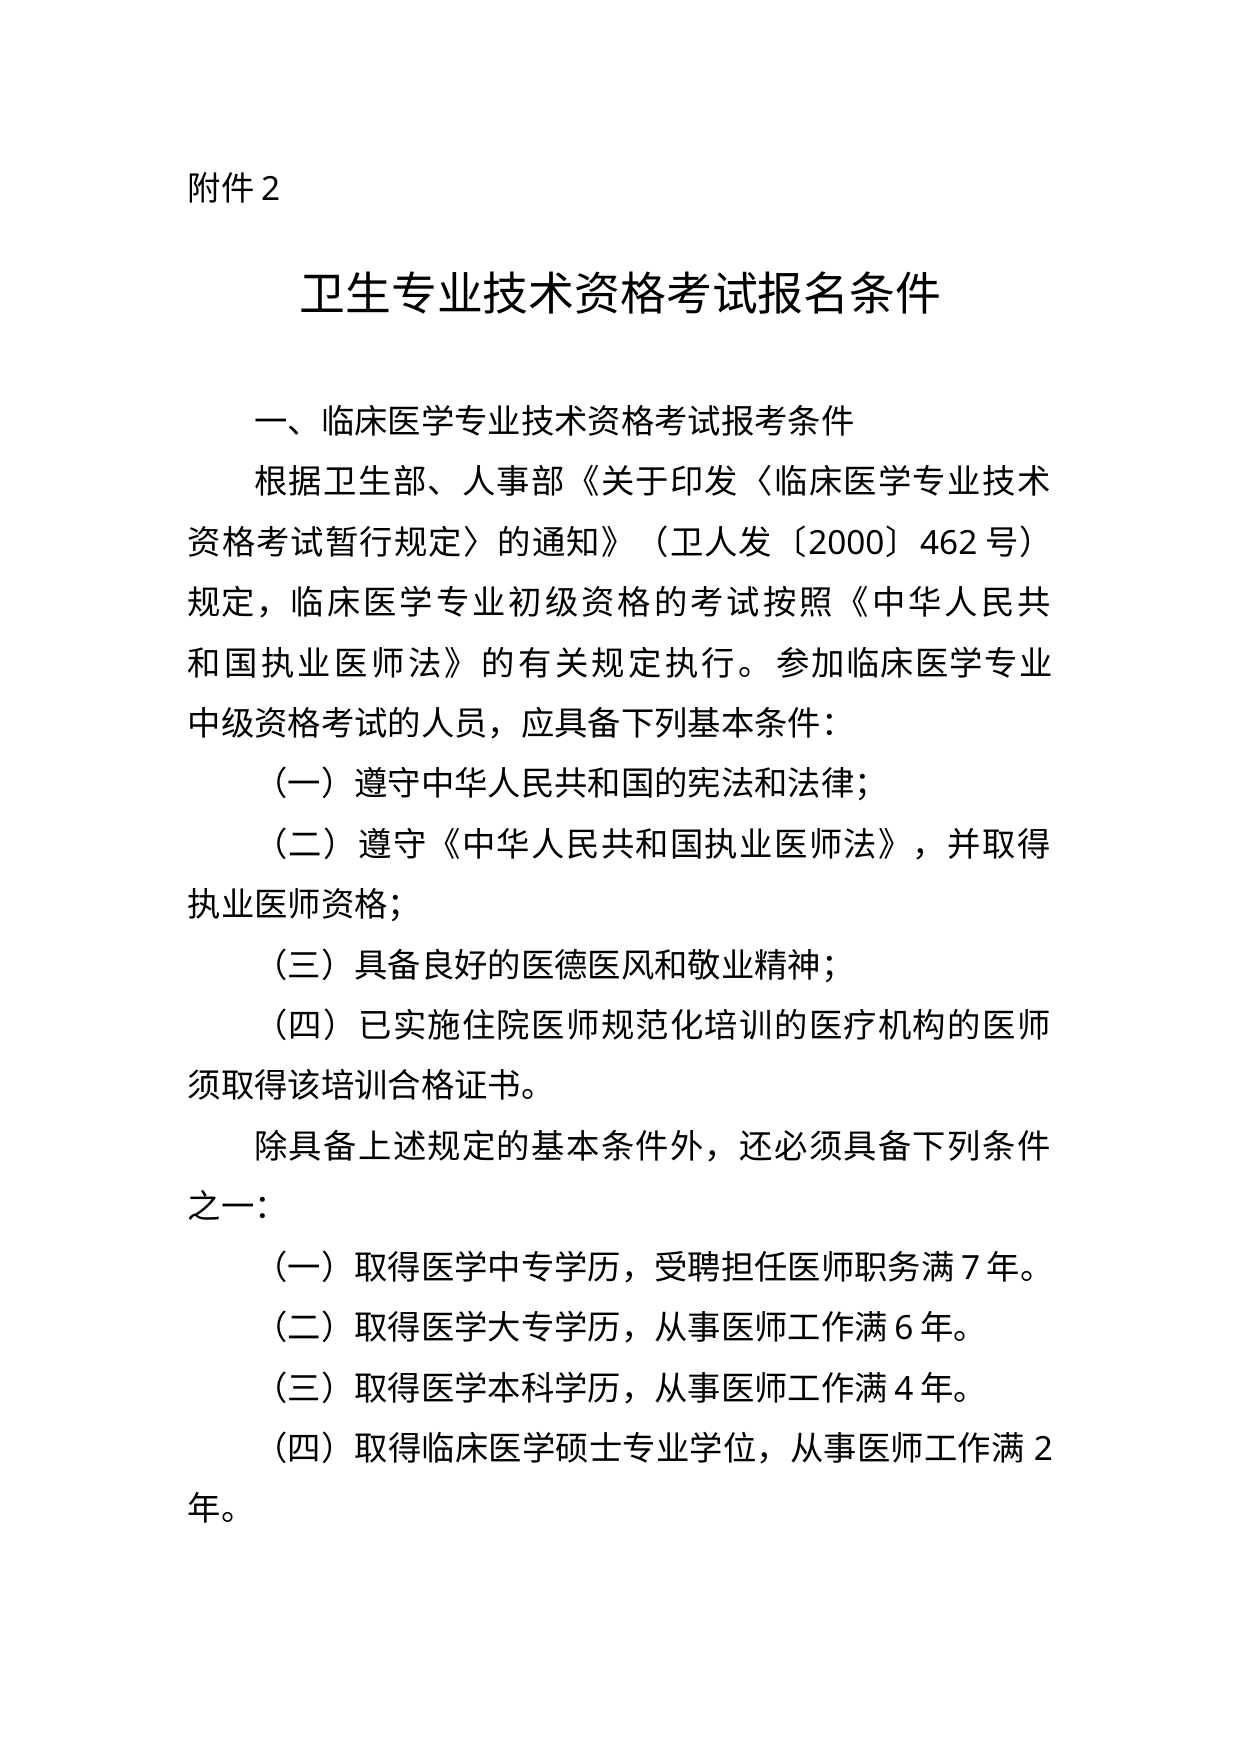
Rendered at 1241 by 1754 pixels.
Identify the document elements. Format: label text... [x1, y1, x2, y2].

text 除具备上述规定的基本条件外，还必须具备下列条件之一： [187, 1110, 1053, 1231]
text （四）取得临床医学硕士专业学位，从事医师工作满2年。 [187, 1412, 1053, 1533]
text （二）取得医学大专学历，从事医师工作满6年。 [187, 1291, 1053, 1352]
text （三）具备良好的医德医风和敬业精神； [187, 929, 1053, 989]
text （四）已实施住院医师规范化培训的医疗机构的医师须取得该培训合格证书。 [187, 989, 1053, 1110]
text 一、临床医学专业技术资格考试报考条件 [187, 385, 1053, 445]
text （一）取得医学中专学历，受聘担任医师职务满7年。 [187, 1231, 1053, 1291]
text 卫生专业技术资格考试报名条件 [187, 256, 1053, 324]
text （二）遵守《中华人民共和国执业医师法》，并取得执业医师资格； [187, 808, 1053, 929]
text （一）遵守中华人民共和国的宪法和法律； [187, 747, 1053, 808]
text （三）取得医学本科学历，从事医师工作满4年。 [187, 1352, 1053, 1412]
text 根据卫生部、人事部《关于印发〈临床医学专业技术资格考试暂行规定〉的通知》（卫人发〔2000〕462号）规定，临床医学专业初级资格的考试按照《中华人民共和国执业医师法》的有关规定执行。参加临床医学专业中级资格考试的人员，应具备下列基本条件： [187, 445, 1053, 747]
text 附件2 [187, 162, 1053, 210]
